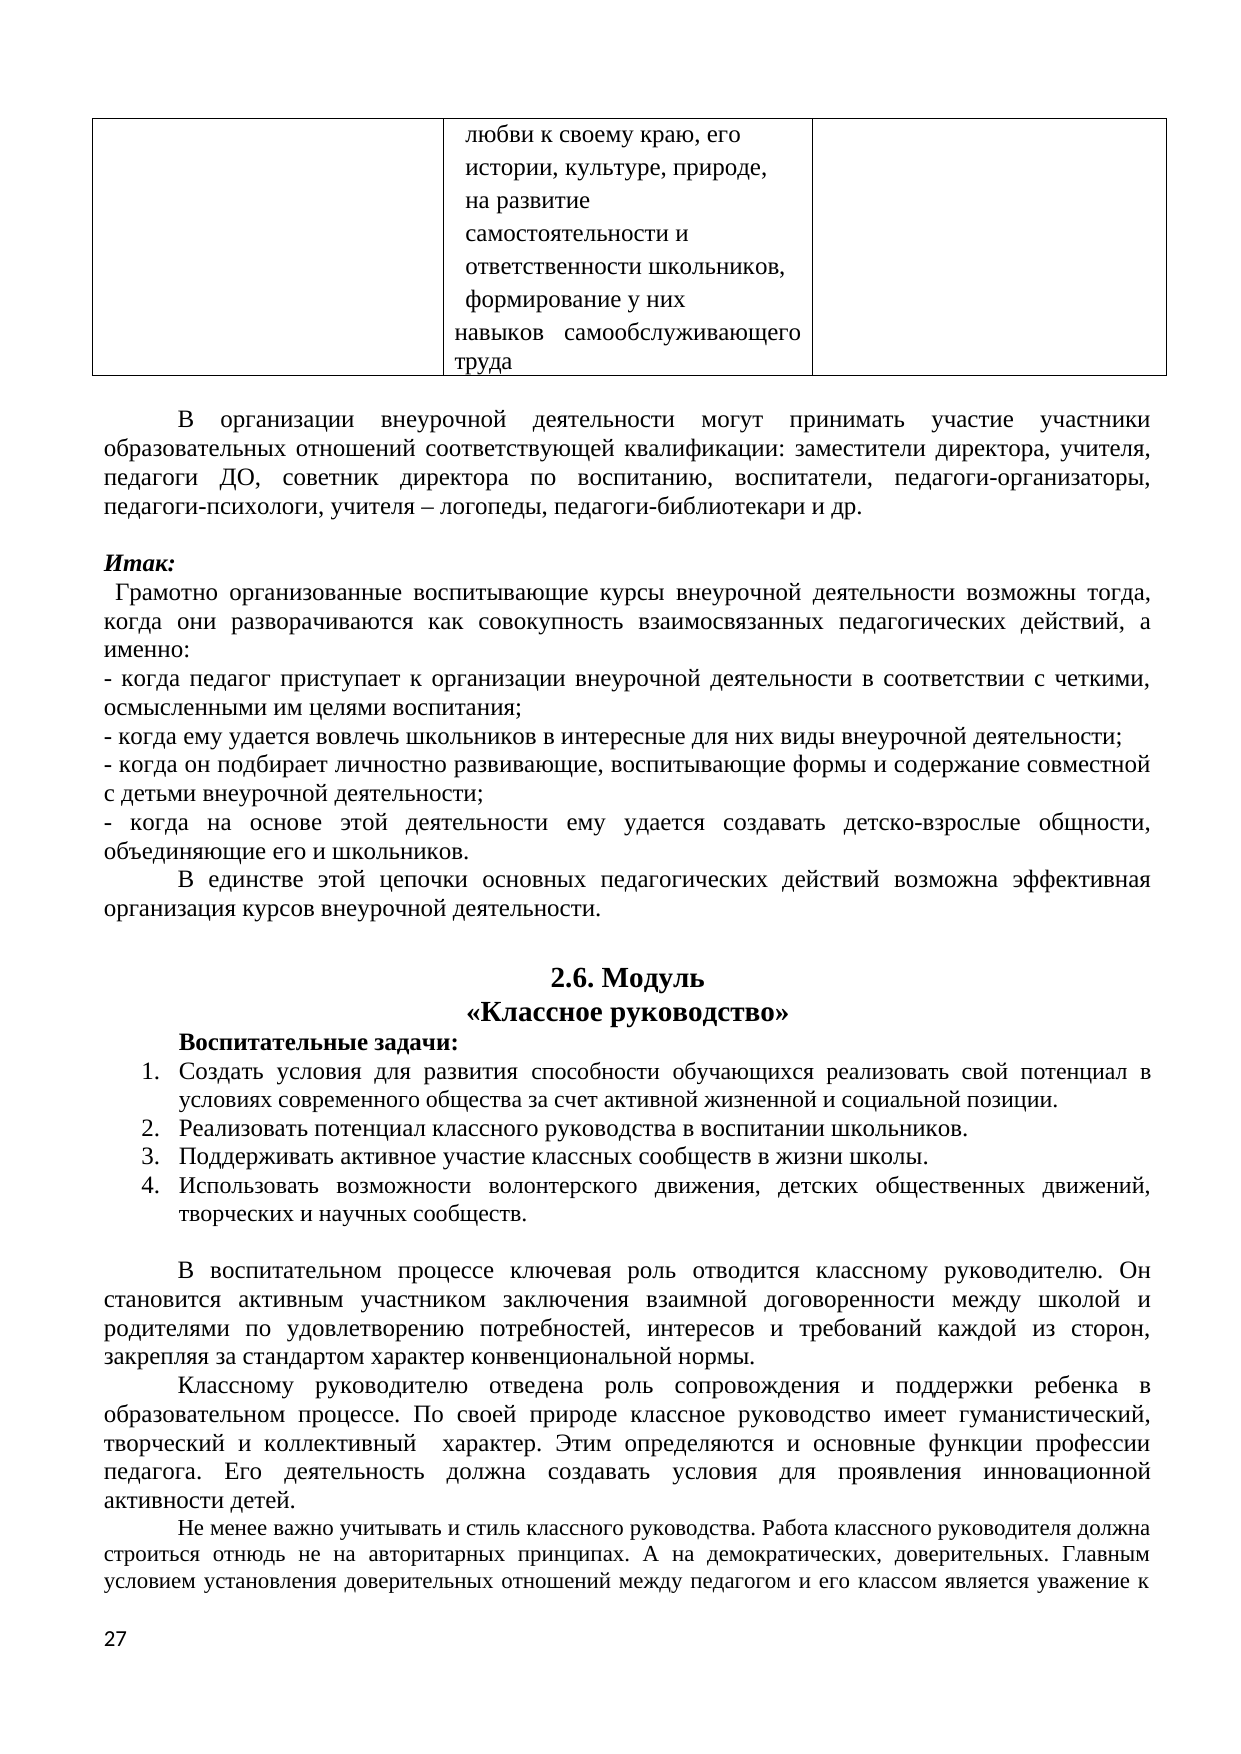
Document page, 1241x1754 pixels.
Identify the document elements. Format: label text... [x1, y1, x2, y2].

text - когда на основе этой деятельности ему удается создавать детско-взрослые общности, объединяющие его и школьников. [103, 807, 1152, 864]
text - когда педагог приступает к организации внеурочной деятельности в соответствии с четкими, осмысленными им целями воспитания; [103, 663, 1152, 721]
text Итак: [103, 548, 1152, 577]
text - когда он подбирает личностно развивающие, воспитывающие формы и содержание совместной с детьми внеурочной деятельности; [103, 749, 1152, 807]
text В единстве этой цепочки основных педагогических действий возможна эффективная организация курсов внеурочной деятельности. [103, 864, 1152, 922]
text В воспитательном процессе ключевая роль отводится классному руководителю. Он становится активным участником заключения взаимной договоренности между школой и родителями по удовлетворению потребностей, интересов и требований каждой из сторон, закрепляя за стандартом характер конвенциональной нормы. [103, 1255, 1152, 1370]
list Поддерживать активное участие классных сообществ в жизни школы. [141, 1141, 1152, 1170]
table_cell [813, 119, 1166, 375]
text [103, 1514, 1152, 1593]
list Использовать возможности волонтерского движения, детских общественных движений, творческих и научных сообществ. [141, 1170, 1152, 1226]
text 2.6. Модуль [103, 960, 1152, 994]
text В организации внеурочной деятельности могут принимать участие участники образовательных отношений соответствующей квалификации: заместители директора, учителя, педагоги ДО, советник директора по воспитанию, воспитатели, педагоги-организаторы, педагоги-психологи, учителя – логопеды, педагоги-библиотекари и др. [103, 404, 1152, 519]
list Реализовать потенциал классного руководства в воспитании школьников. [141, 1113, 1152, 1141]
text «Классное руководство» [103, 994, 1152, 1027]
list Создать условия для развития способности обучающихся реализовать свой потенциал в условиях современного общества за счет активной жизненной и социальной позиции. [141, 1056, 1152, 1113]
text Классному руководителю отведена роль сопровождения и поддержки ребенка в образовательном процессе. По своей природе классное руководство имеет гуманистический, творческий и коллективный характер. Этим определяются и основные функции профессии педагога. Его деятельность должна создавать условия для проявления инновационной активности детей. [103, 1370, 1152, 1514]
text - когда ему удается вовлечь школьников в интересные для них виды внеурочной деятельности; [103, 721, 1152, 749]
text Воспитательные задачи: [103, 1027, 1152, 1056]
text Грамотно организованные воспитывающие курсы внеурочной деятельности возможны тогда, когда они разворачиваются как совокупность взаимосвязанных педагогических действий, а именно: [103, 577, 1152, 663]
